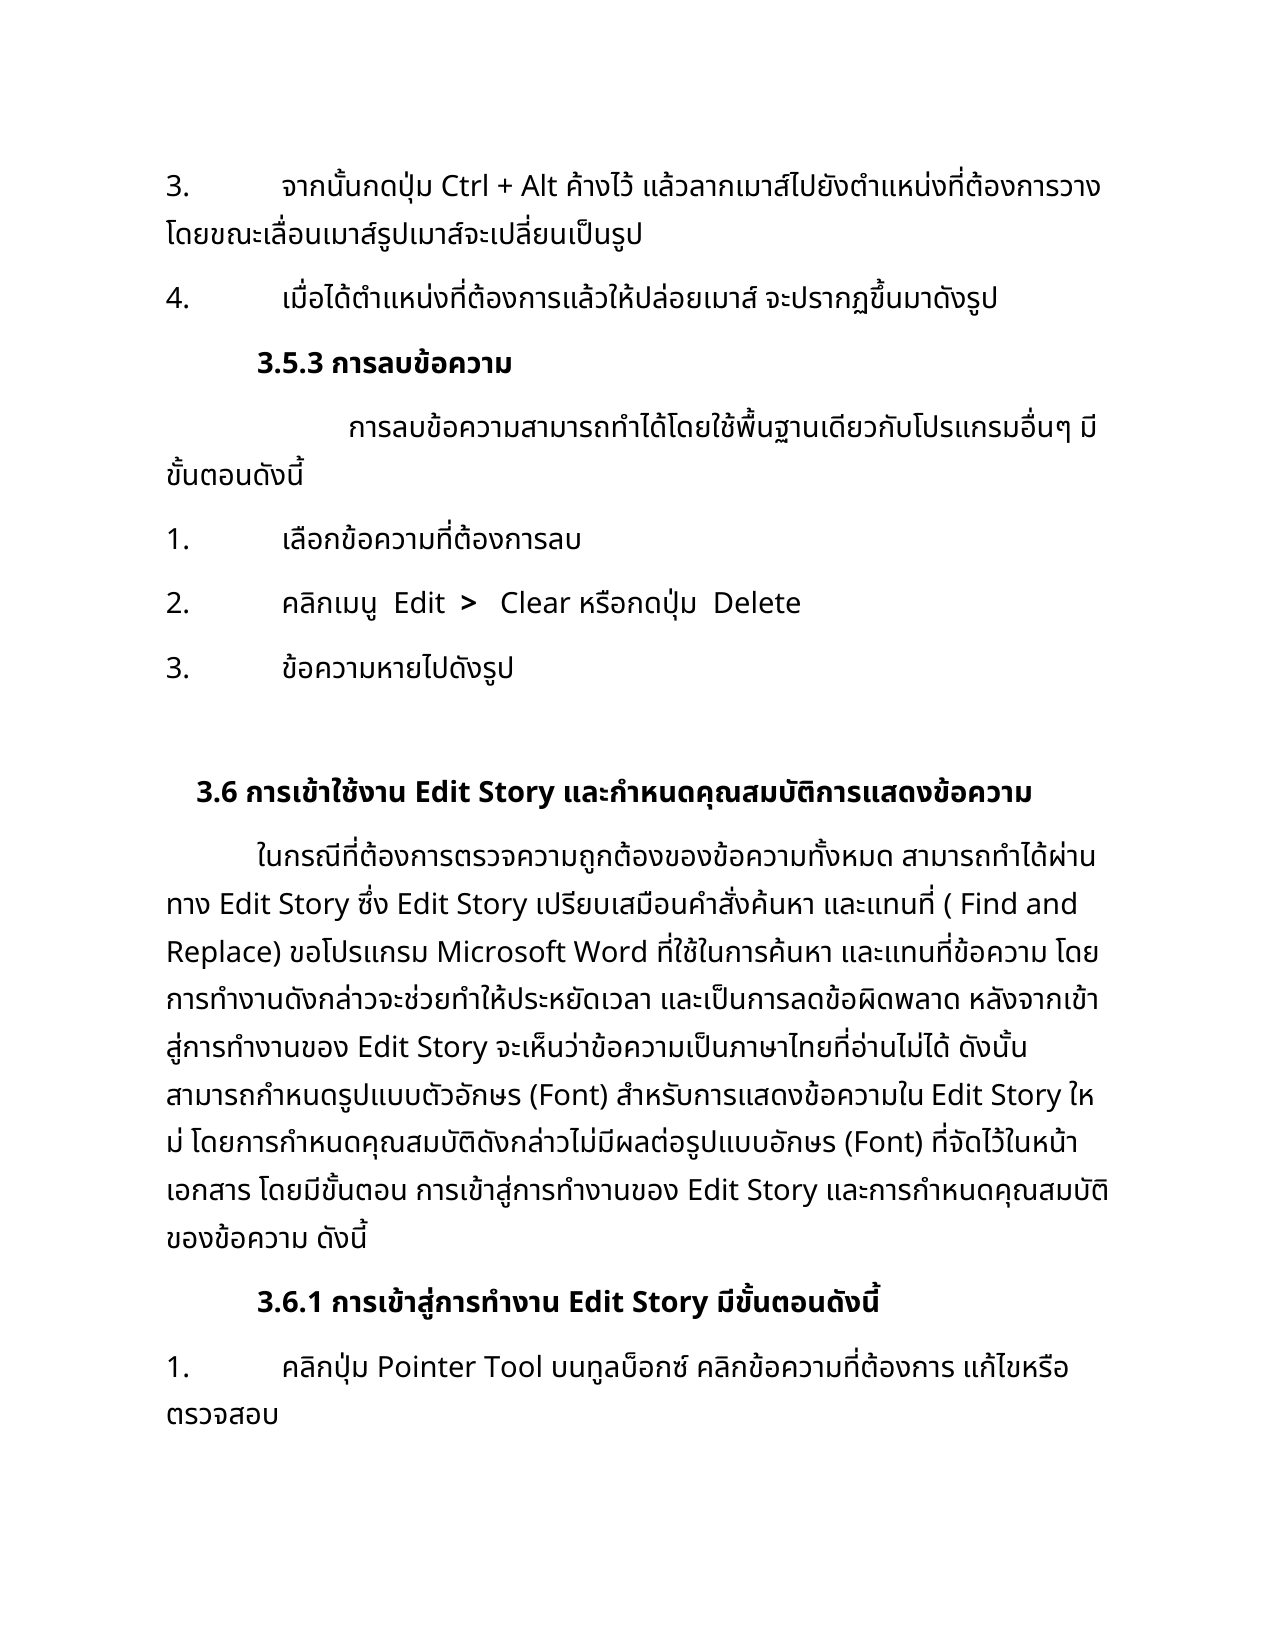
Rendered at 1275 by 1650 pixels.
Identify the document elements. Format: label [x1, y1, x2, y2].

table_header [150, 150, 1125, 1472]
